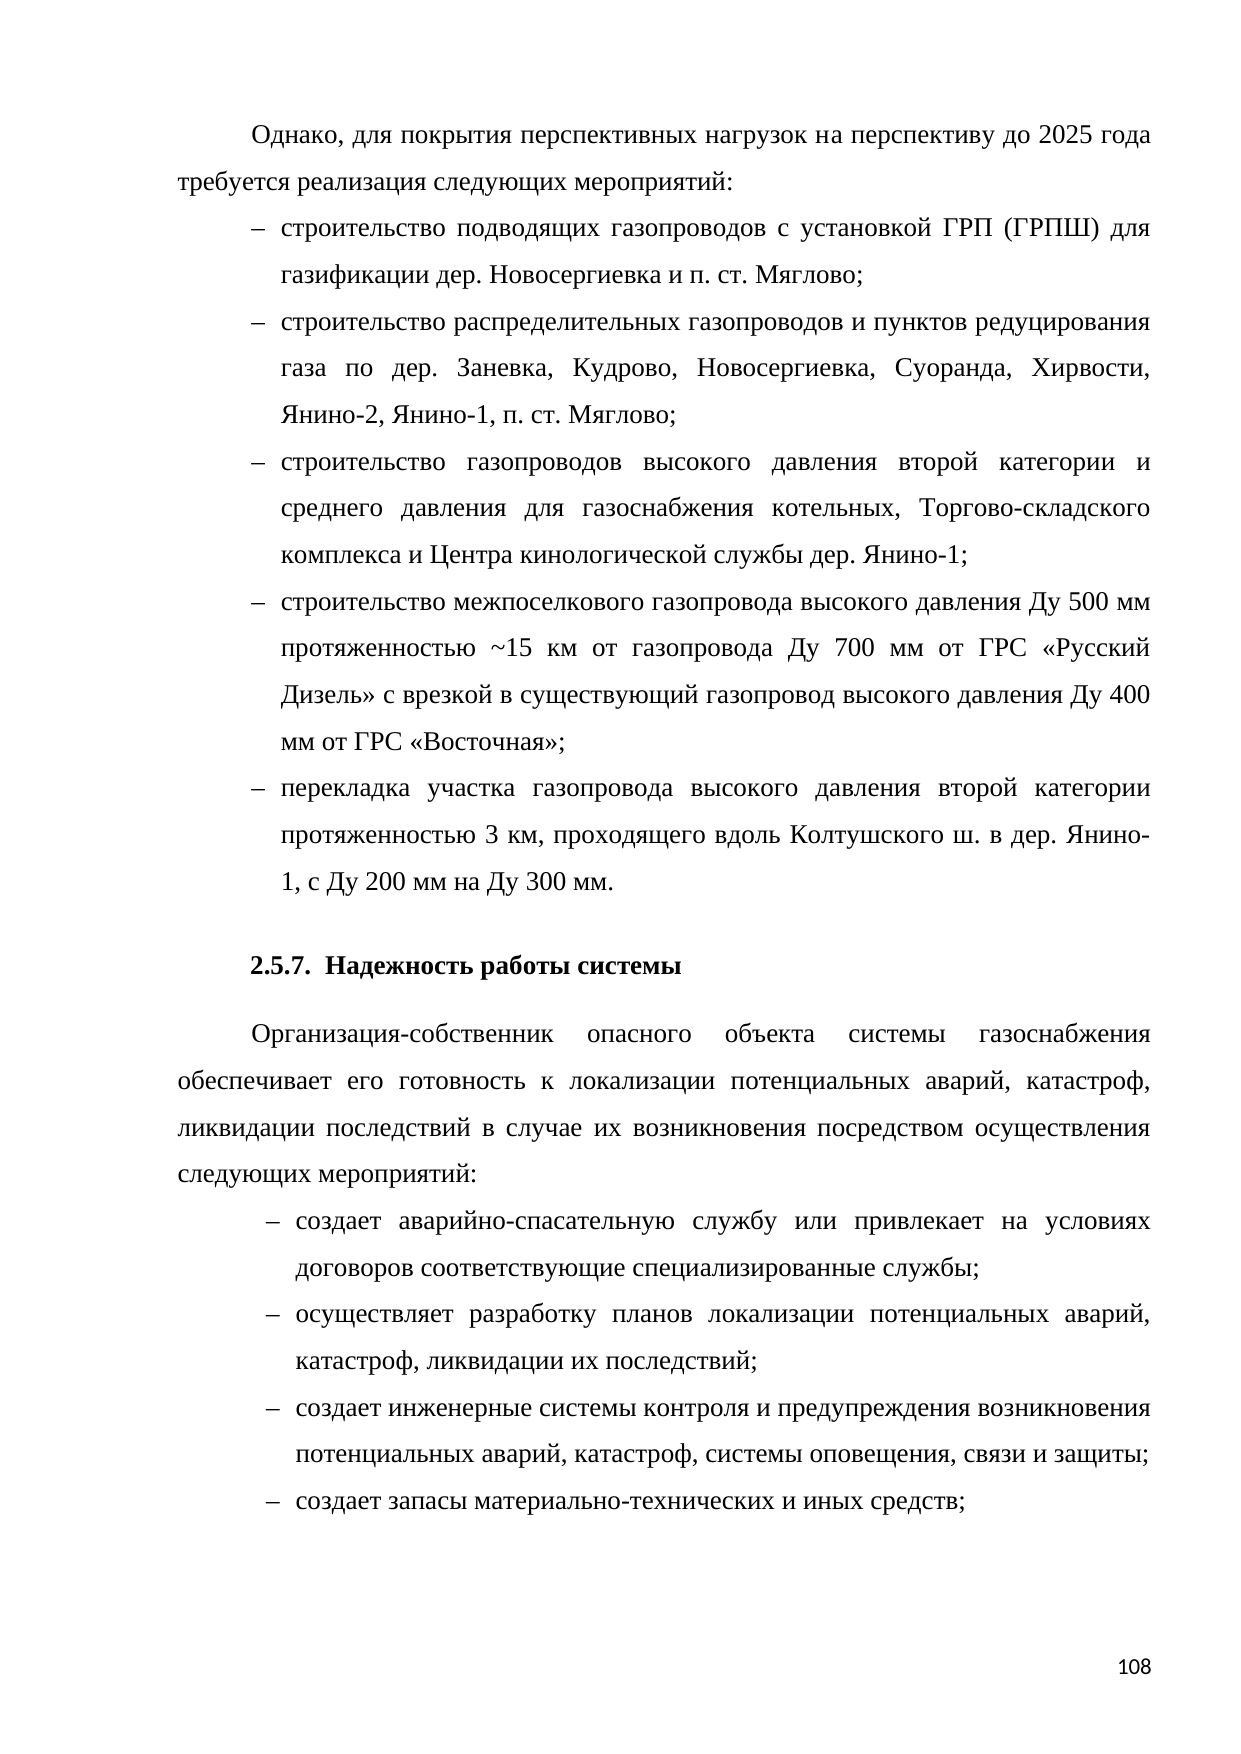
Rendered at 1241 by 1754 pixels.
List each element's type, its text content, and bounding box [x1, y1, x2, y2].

text создает аварийно-спасательную службу или привлекает на условиях договоров соответствующие специализированные службы; [266, 1204, 1152, 1282]
text создает инженерные системы контроля и предупреждения возникновения потенциальных аварий, катастроф, системы оповещения, связи и защиты; [266, 1391, 1152, 1469]
text Однако, для покрытия перспективных нагрузок на перспективу до 2025 года требуется реализация следующих мероприятий: [177, 118, 1152, 196]
text создает запасы материально-технических и иных средств; [266, 1484, 1152, 1515]
text осуществляет разработку планов локализации потенциальных аварий, катастроф, ликвидации их последствий; [266, 1298, 1152, 1375]
list перекладка участка газопровода высокого давления второй категории протяженностью 3 км, проходящего вдоль Колтушского ш. в дер. Янино-1, с Ду 200 мм на Ду 300 мм. [251, 771, 1152, 896]
list строительство подводящих газопроводов с установкой ГРП (ГРПШ) для газификации дер. Новосергиевка и п. ст. Мяглово; [251, 211, 1152, 289]
list строительство распределительных газопроводов и пунктов редуцирования газа по дер. Заневка, Кудрово, Новосергиевка, Суоранда, Хирвости, Янино-2, Янино-1, п. ст. Мяглово; [251, 305, 1152, 429]
text Надежность работы системы [250, 949, 1152, 980]
text Организация-собственник опасного объекта системы газоснабжения обеспечивает его готовность к локализации потенциальных аварий, катастроф, ликвидации последствий в случае их возникновения посредством осуществления следующих мероприятий: [177, 1018, 1152, 1189]
list строительство межпоселкового газопровода высокого давления Ду 500 мм протяженностью ~15 км от газопровода Ду 700 мм от ГРС «Русский Дизель» с врезкой в существующий газопровод высокого давления Ду 400 мм от ГРС «Восточная»; [251, 585, 1152, 756]
list строительство газопроводов высокого давления второй категории и среднего давления для газоснабжения котельных, Торгово-складского комплекса и Центра кинологической службы дер. Янино-1; [251, 445, 1152, 569]
